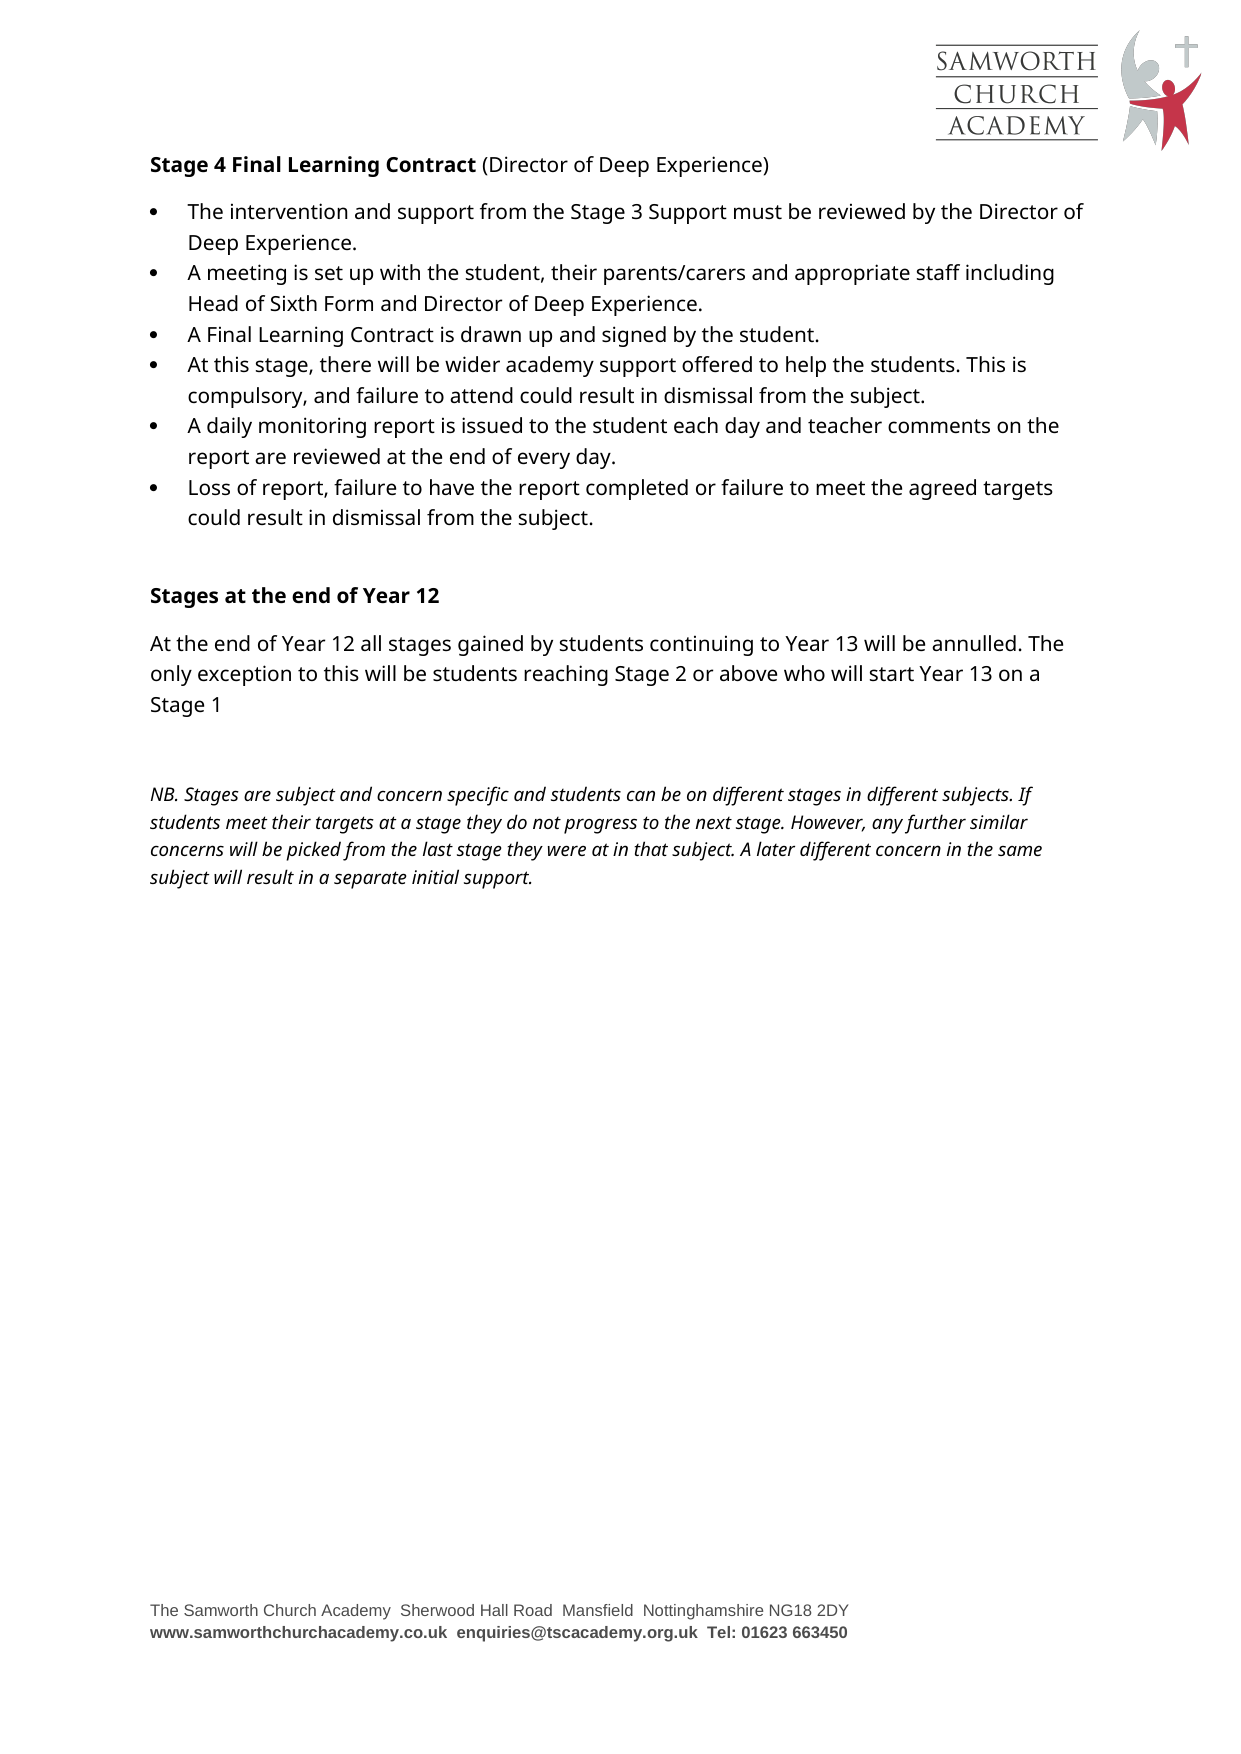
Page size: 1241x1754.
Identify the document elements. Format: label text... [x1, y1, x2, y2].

list Loss of report, failure to have the report completed or failure to meet the agreed targets could result in dismissal from the subject. [150, 473, 1090, 532]
picture [935, 30, 1202, 151]
list A daily monitoring report is issued to the student each day and teacher comments on the report are reviewed at the end of every day. [150, 412, 1090, 471]
list At this stage, there will be wider academy support offered to help the students. This is compulsory, and failure to attend could result in dismissal from the subject. [150, 350, 1090, 409]
text Stages at the end of Year 12 [150, 581, 1090, 610]
list The intervention and support from the Stage 3 Support must be reviewed by the Director of Deep Experience. [150, 197, 1090, 256]
text Stage 4 Final Learning Contract (Director of Deep Experience) [150, 150, 1090, 178]
text At the end of Year 12 all stages gained by students continuing to Year 13 will be annulled. The only exception to this will be students reaching Stage 2 or above who will start Year 13 on a Stage 1 [150, 629, 1090, 718]
text NB. Stages are subject and concern specific and students can be on different stages in different subjects. If students meet their targets at a stage they do not progress to the next stage. However, any further similar concerns will be picked from the last stage they were at in that subject. A later different concern in the same subject will result in a separate initial support. [150, 781, 1090, 889]
list A meeting is set up with the student, their parents/carers and appropriate staff including Head of Sixth Form and Director of Deep Experience. [150, 258, 1090, 318]
list A Final Learning Contract is drawn up and signed by the student. [150, 320, 1090, 348]
